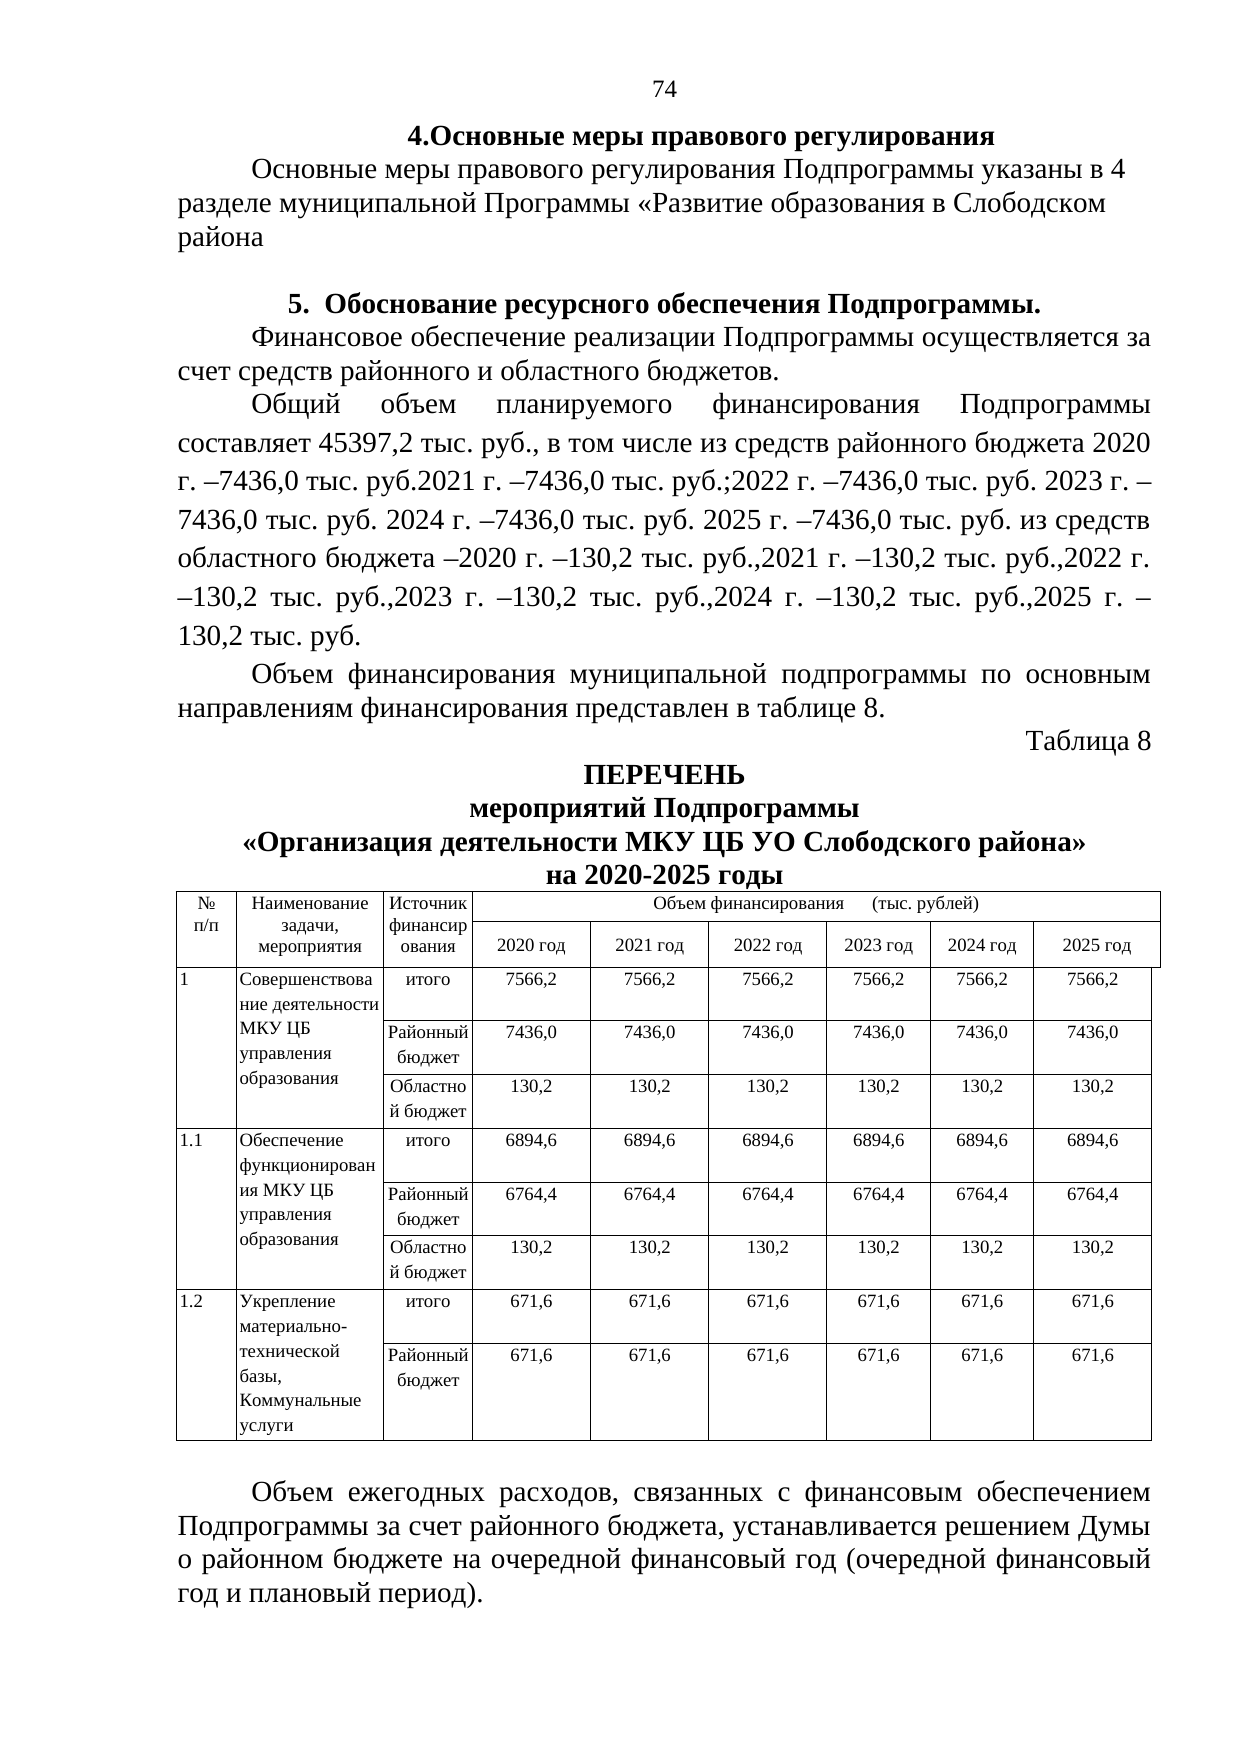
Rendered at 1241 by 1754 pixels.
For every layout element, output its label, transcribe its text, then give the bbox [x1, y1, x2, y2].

table_cell Областной бюджет [384, 1075, 472, 1128]
table_cell 671,6 [827, 1290, 930, 1343]
table_cell 1.2 [177, 1290, 236, 1439]
table_cell 7566,2 [473, 968, 590, 1020]
table_cell Районный бюджет [384, 1021, 472, 1074]
table_cell 7566,2 [591, 968, 708, 1020]
table_cell 7436,0 [931, 1021, 1033, 1074]
table_cell 671,6 [709, 1344, 826, 1439]
text Общий объем планируемого финансирования Подпрограммы составляет 45397,2 тыс. руб., в том числе из средств районного бюджета 2020 г. –7436,0 тыс. руб.2021 г. –7436,0 тыс. руб.;2022 г. –7436,0 тыс. руб. 2023 г. –7436,0 тыс. руб. 2024 г. –7436,0 тыс. руб. 2025 г. –7436,0 тыс. руб. из средств областного бюджета –2020 г. –130,2 тыс. руб.,2021 г. –130,2 тыс. руб.,2022 г. –130,2 тыс. руб.,2023 г. –130,2 тыс. руб.,2024 г. –130,2 тыс. руб.,2025 г. –130,2 тыс. руб. [177, 386, 1152, 651]
table_cell 7566,2 [1034, 968, 1151, 1020]
table_cell 671,6 [1034, 1344, 1151, 1439]
table_cell Обеспечение функционирования МКУ ЦБ управления образования [237, 1129, 383, 1289]
table_cell 671,6 [931, 1344, 1033, 1439]
table_header Наименование задачи, мероприятия [237, 892, 383, 967]
table_cell 7436,0 [473, 1021, 590, 1074]
table_cell 130,2 [1034, 1075, 1151, 1128]
table_cell 6764,4 [473, 1183, 590, 1235]
table_cell 6894,6 [473, 1129, 590, 1182]
table_cell итого [384, 968, 472, 1020]
text Финансовое обеспечение реализации Подпрограммы осуществляется за счет средств районного и областного бюджетов. [177, 319, 1152, 386]
table_cell 6894,6 [591, 1129, 708, 1182]
text Объем финансирования муниципальной подпрограммы по основным направлениям финансирования представлен в таблице 8. [177, 656, 1152, 723]
table_cell 7566,2 [709, 968, 826, 1020]
table_cell 130,2 [473, 1075, 590, 1128]
table_cell 671,6 [591, 1344, 708, 1439]
table_cell 671,6 [709, 1290, 826, 1343]
table_cell 130,2 [709, 1236, 826, 1289]
table_cell 6894,6 [709, 1129, 826, 1182]
table_cell 7436,0 [1034, 1021, 1151, 1074]
text «Организация деятельности МКУ ЦБ УО Слободского района» [177, 824, 1152, 857]
table_cell 1 [177, 968, 236, 1128]
table_cell Областной бюджет [384, 1236, 472, 1289]
table_cell 1.1 [177, 1129, 236, 1289]
text 4.Основные меры правового регулирования [177, 118, 1152, 152]
table_header № п/п [177, 892, 236, 967]
table_cell 2020 год [473, 922, 590, 967]
table_cell 130,2 [473, 1236, 590, 1289]
table_header Источник финансирования [384, 892, 472, 967]
table_cell 671,6 [1034, 1290, 1151, 1343]
text ПЕРЕЧЕНЬ [177, 757, 1152, 790]
table_cell 2023 год [827, 922, 930, 967]
table_cell Районный бюджет [384, 1183, 472, 1235]
table_cell 671,6 [591, 1290, 708, 1343]
table_cell 6894,6 [931, 1129, 1033, 1182]
text Основные меры правового регулирования Подпрограммы указаны в 4 разделе муниципальной Программы «Развитие образования в Слободском района [177, 152, 1152, 252]
table_cell Совершенствование деятельности МКУ ЦБ управления образования [237, 968, 383, 1128]
table_cell 6764,4 [827, 1183, 930, 1235]
table_cell 130,2 [827, 1075, 930, 1128]
table_cell итого [384, 1129, 472, 1182]
table_cell итого [384, 1290, 472, 1343]
table_cell 6894,6 [1034, 1129, 1151, 1182]
table_cell 671,6 [473, 1290, 590, 1343]
table_cell 130,2 [709, 1075, 826, 1128]
table_cell 671,6 [473, 1344, 590, 1439]
text Объем ежегодных расходов, связанных с финансовым обеспечением Подпрограммы за счет районного бюджета, устанавливается решением Думы о районном бюджете на очередной финансовый год (очередной финансовый год и плановый период). [177, 1474, 1152, 1608]
table_cell 7566,2 [931, 968, 1033, 1020]
table_cell 6764,4 [1034, 1183, 1151, 1235]
table_cell 130,2 [931, 1075, 1033, 1128]
text 5. Обоснование ресурсного обеспечения Подпрограммы. [177, 286, 1152, 319]
table_cell 671,6 [827, 1344, 930, 1439]
table_cell 6894,6 [827, 1129, 930, 1182]
table_cell 130,2 [827, 1236, 930, 1289]
table_cell 671,6 [931, 1290, 1033, 1343]
table_cell Укрепление материально-технической базы, Коммунальные услуги [237, 1290, 383, 1439]
table_cell 6764,4 [931, 1183, 1033, 1235]
table_cell 130,2 [591, 1236, 708, 1289]
table_cell 130,2 [931, 1236, 1033, 1289]
table_cell 6764,4 [709, 1183, 826, 1235]
text Таблица 8 [177, 723, 1152, 757]
table_cell 7436,0 [827, 1021, 930, 1074]
table_cell 130,2 [591, 1075, 708, 1128]
text мероприятий Подпрограммы [177, 790, 1152, 824]
table_cell 2022 год [709, 922, 826, 967]
table_cell 2021 год [591, 922, 708, 967]
table_cell 2025 год [1034, 922, 1160, 967]
table_cell 6764,4 [591, 1183, 708, 1235]
table_cell 2024 год [931, 922, 1033, 967]
table_cell 7566,2 [827, 968, 930, 1020]
text на 2020-2025 годы [177, 857, 1152, 891]
table_cell Районный бюджет [384, 1344, 472, 1439]
table_cell 7436,0 [709, 1021, 826, 1074]
table_header Объем финансирования (тыс. рублей) [473, 892, 1160, 921]
table_cell 7436,0 [591, 1021, 708, 1074]
table_cell 130,2 [1034, 1236, 1151, 1289]
